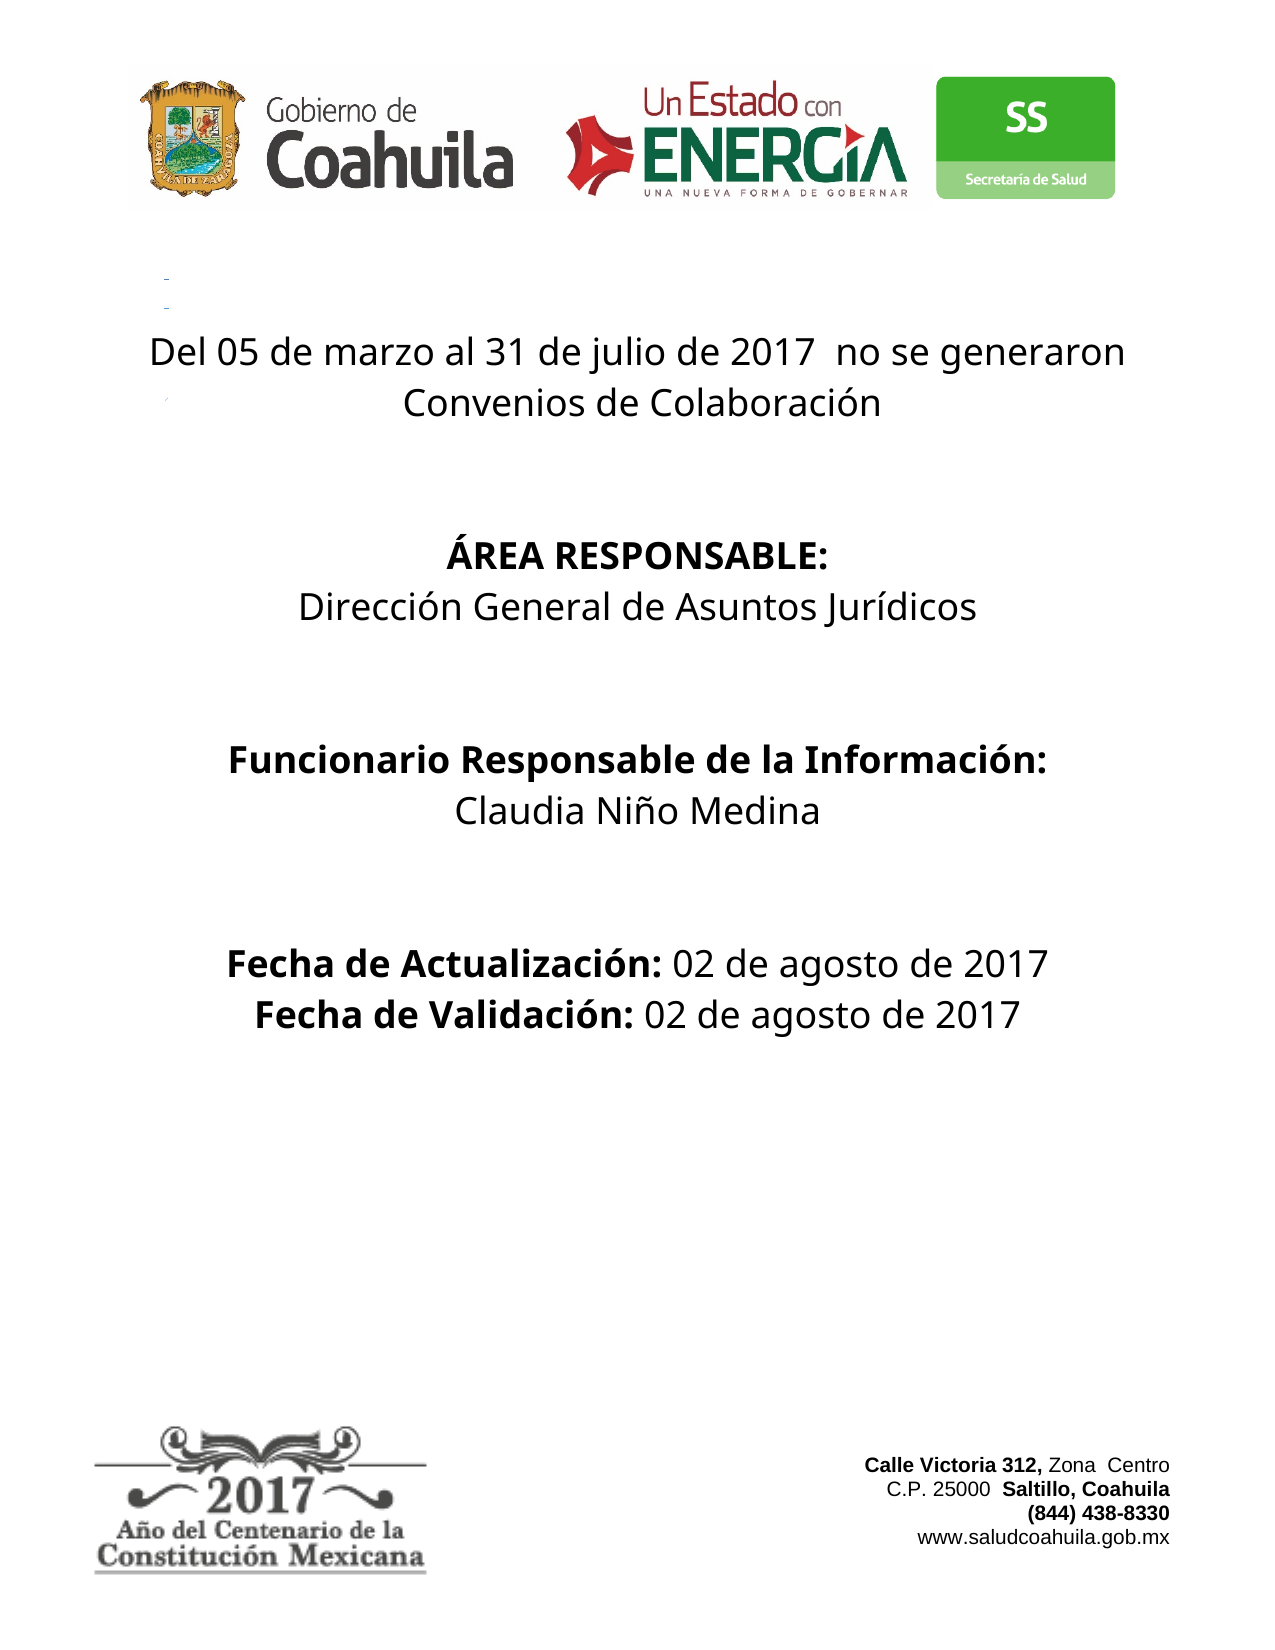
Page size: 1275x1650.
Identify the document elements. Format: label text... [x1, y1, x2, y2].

text Fecha de Validación: 02 de agosto de 2017 [148, 988, 1127, 1039]
text Fecha de Actualización: 02 de agosto de 2017 [148, 937, 1127, 988]
text Dirección General de Asuntos Jurídicos [148, 580, 1127, 631]
picture [128, 63, 1123, 210]
picture [81, 1425, 429, 1591]
text Del 05 de marzo al 31 de julio de 2017 no se generaron [148, 325, 1127, 376]
text Funcionario Responsable de la Información: [148, 733, 1127, 784]
text Claudia Niño Medina [148, 784, 1127, 835]
text ÁREA RESPONSABLE: [148, 529, 1127, 580]
text Convenios de Colaboración [148, 376, 1127, 427]
